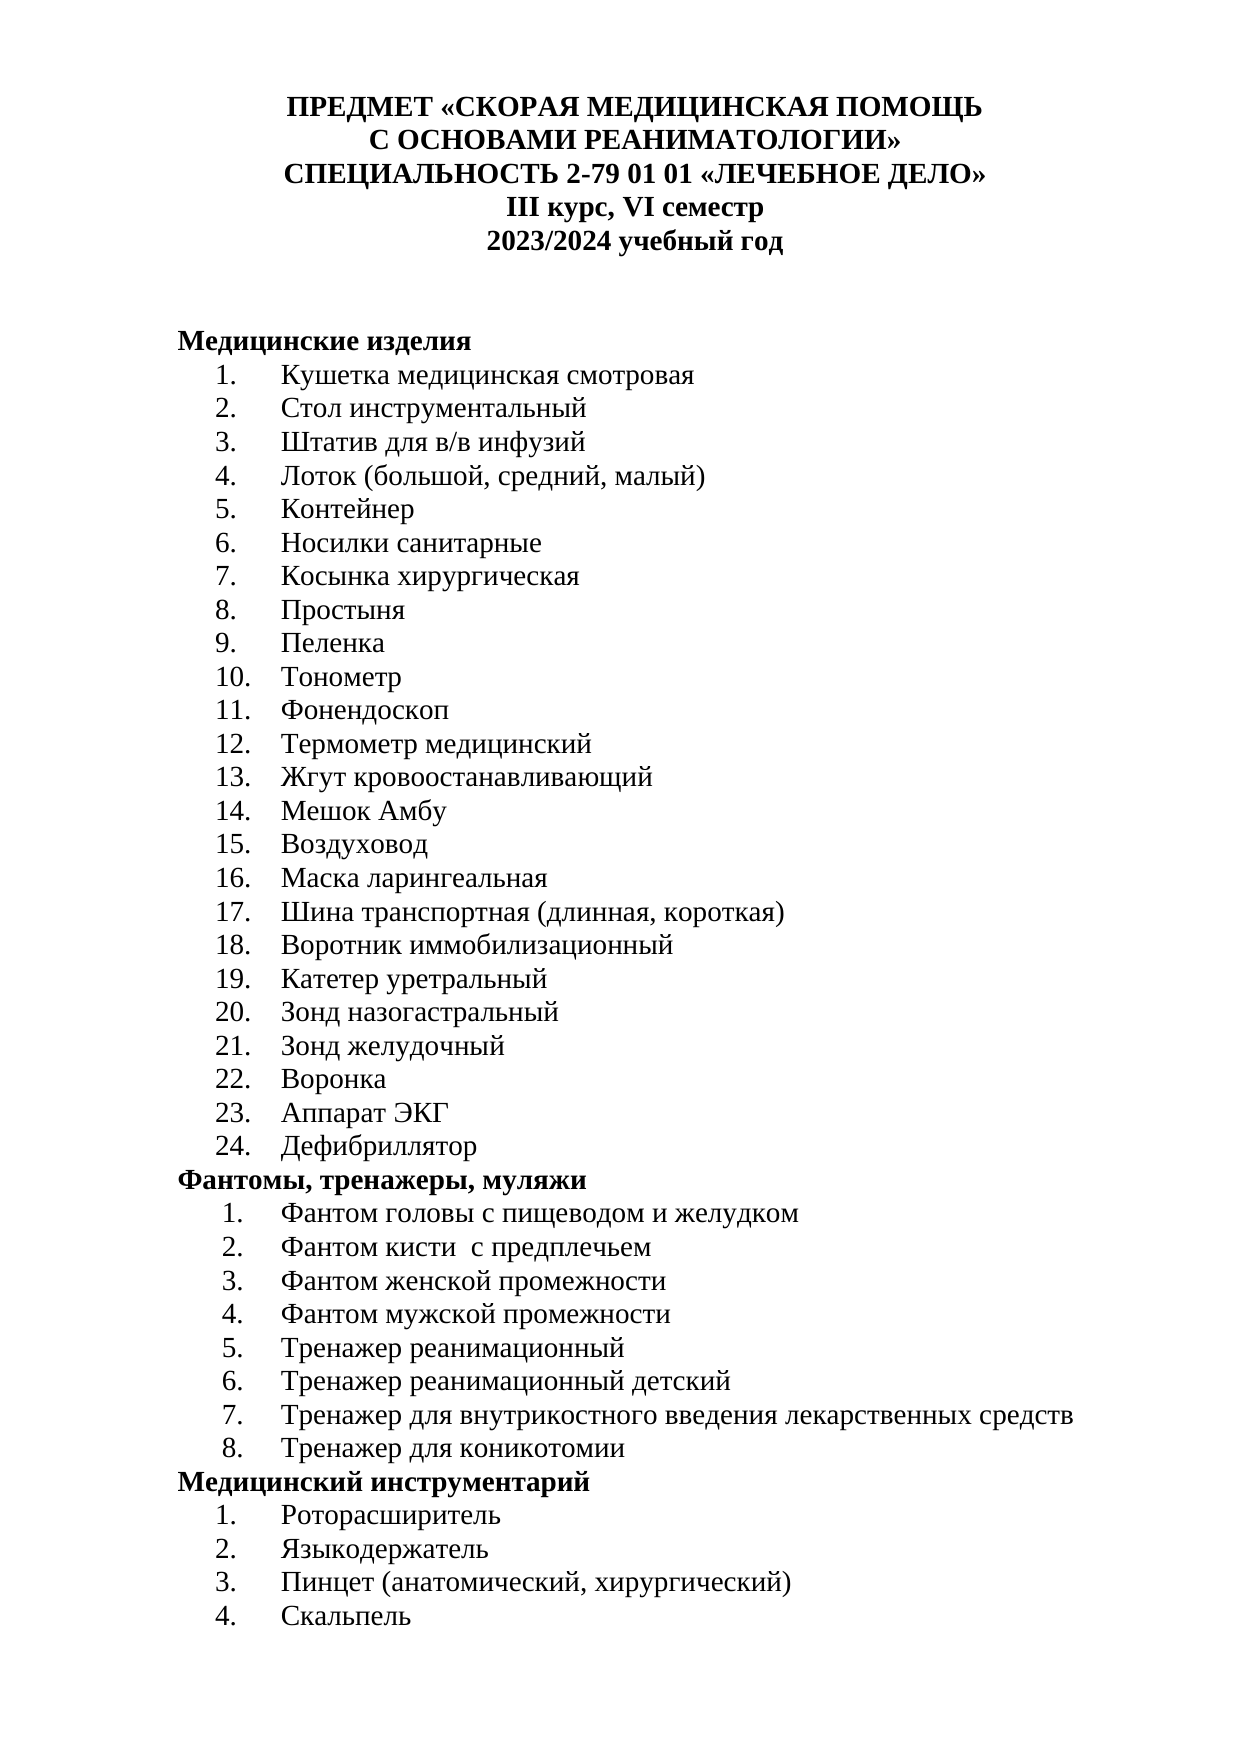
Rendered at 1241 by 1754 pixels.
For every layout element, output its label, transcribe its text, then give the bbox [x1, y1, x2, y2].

text СПЕЦИАЛЬНОСТЬ 2-79 01 01 «ЛЕЧЕБНОЕ ДЕЛО» [118, 156, 1152, 189]
text III курс, VI семестр [118, 189, 1152, 223]
text С ОСНОВАМИ РЕАНИМАТОЛОГИИ» [118, 122, 1152, 156]
text ПРЕДМЕТ «СКОРАЯ МЕДИЦИНСКАЯ ПОМОЩЬ [118, 89, 1152, 122]
text 2023/2024 учебный год [118, 223, 1152, 256]
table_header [166, 324, 1181, 1632]
